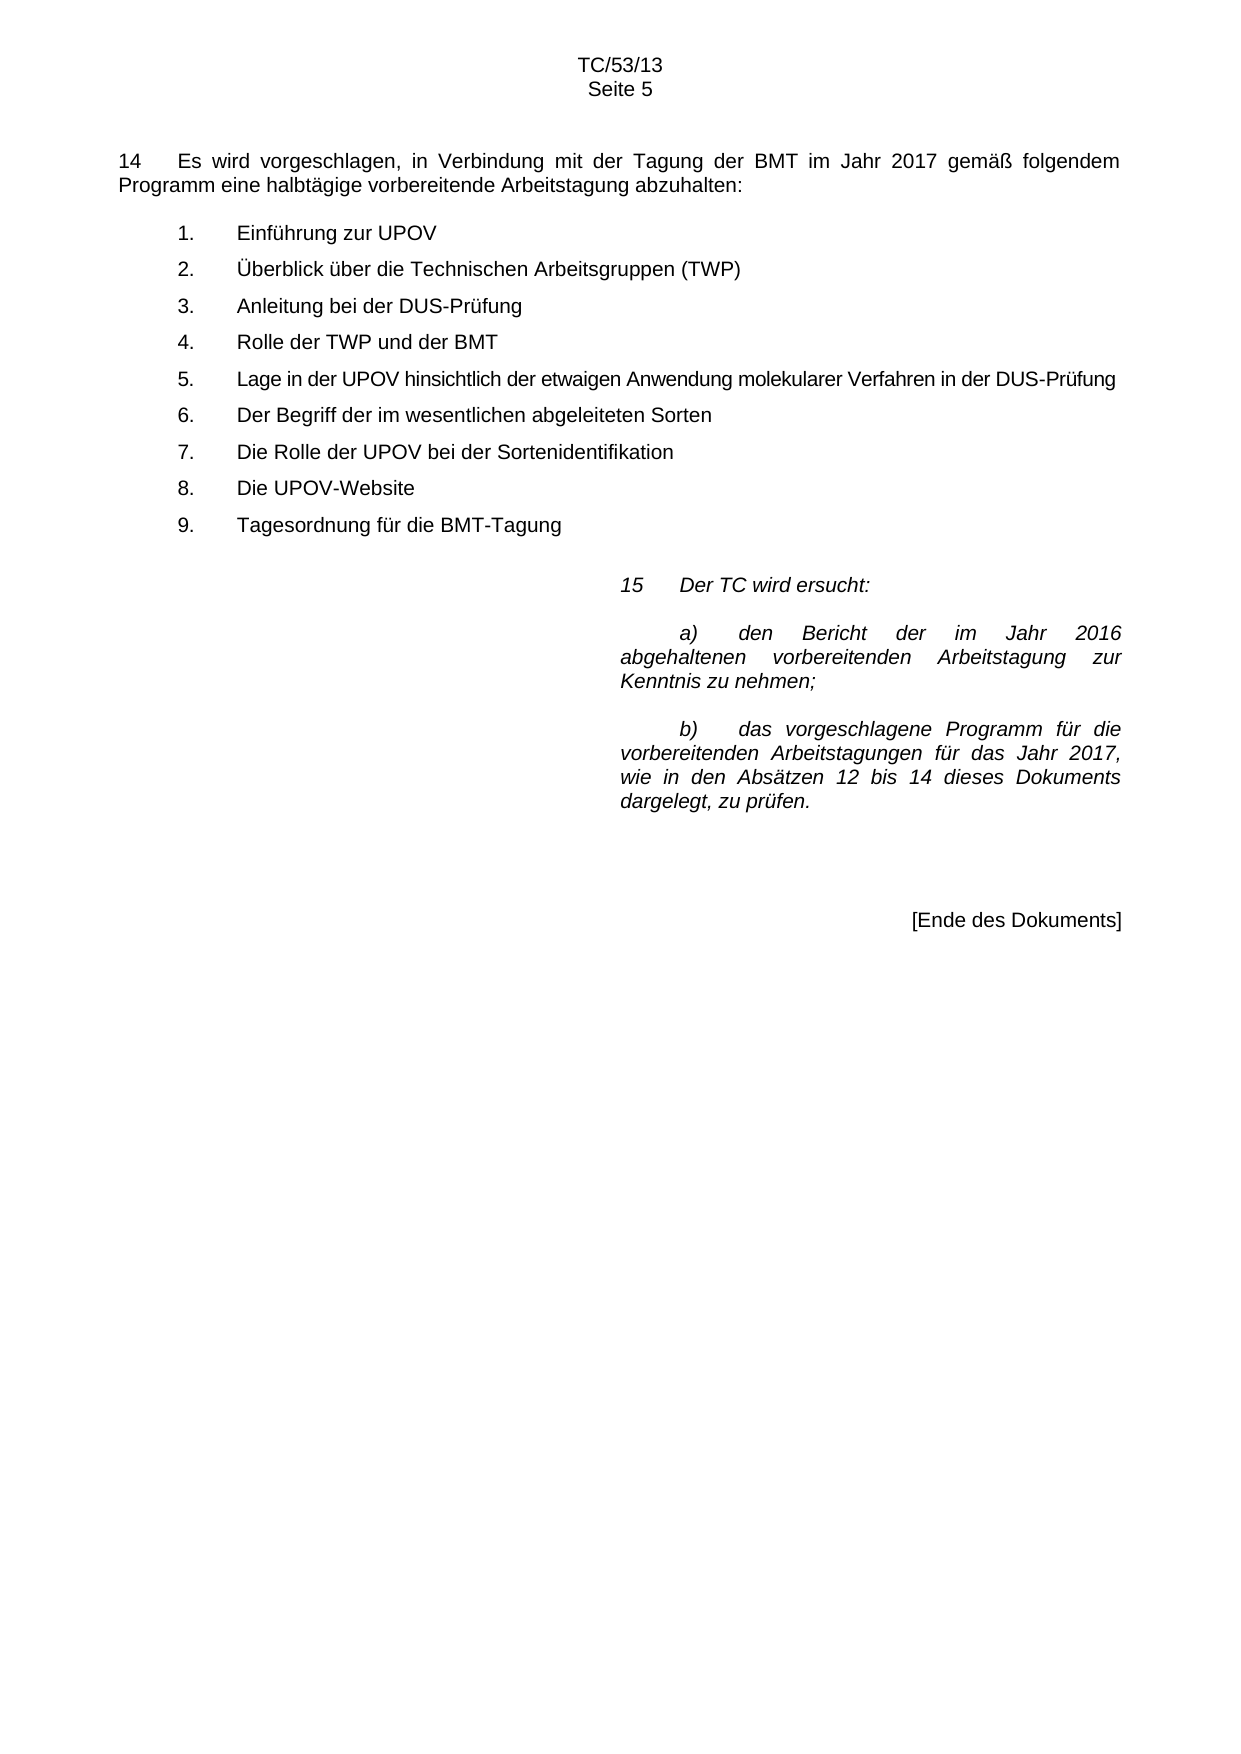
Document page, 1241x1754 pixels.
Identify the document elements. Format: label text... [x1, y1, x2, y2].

list Die UPOV-Website [177, 476, 1122, 500]
list Einführung zur UPOV [177, 221, 1122, 245]
text Der TC wird ersucht: [620, 573, 1122, 597]
list Rolle der TWP und der BMT [177, 330, 1122, 354]
list Anleitung bei der DUS-Prüfung [177, 294, 1122, 318]
list Tagesordnung für die BMT-Tagung [177, 512, 1122, 536]
list Lage in der UPOV hinsichtlich der etwaigen Anwendung molekularer Verfahren in der DUS-Prüfung [177, 367, 1122, 391]
list Überblick über die Technischen Arbeitsgruppen (TWP) [177, 257, 1122, 281]
text [Ende des Dokuments] [118, 908, 1122, 932]
text Es wird vorgeschlagen, in Verbindung mit der Tagung der BMT im Jahr 2017 gemäß folgendem Programm eine halbtägige vorbereitende Arbeitstagung abzuhalten: [118, 149, 1122, 197]
list Der Begriff der im wesentlichen abgeleiteten Sorten [177, 403, 1122, 427]
list den Bericht der im Jahr 2016 abgehaltenen vorbereitenden Arbeitstagung zur Kenntnis zu nehmen; [620, 621, 1122, 693]
list das vorgeschlagene Programm für die vorbereitenden Arbeitstagungen für das Jahr 2017, wie in den Absätzen 12 bis 14 dieses Dokuments dargelegt, zu prüfen. [620, 717, 1122, 812]
list Die Rolle der UPOV bei der Sortenidentifikation [177, 439, 1122, 463]
